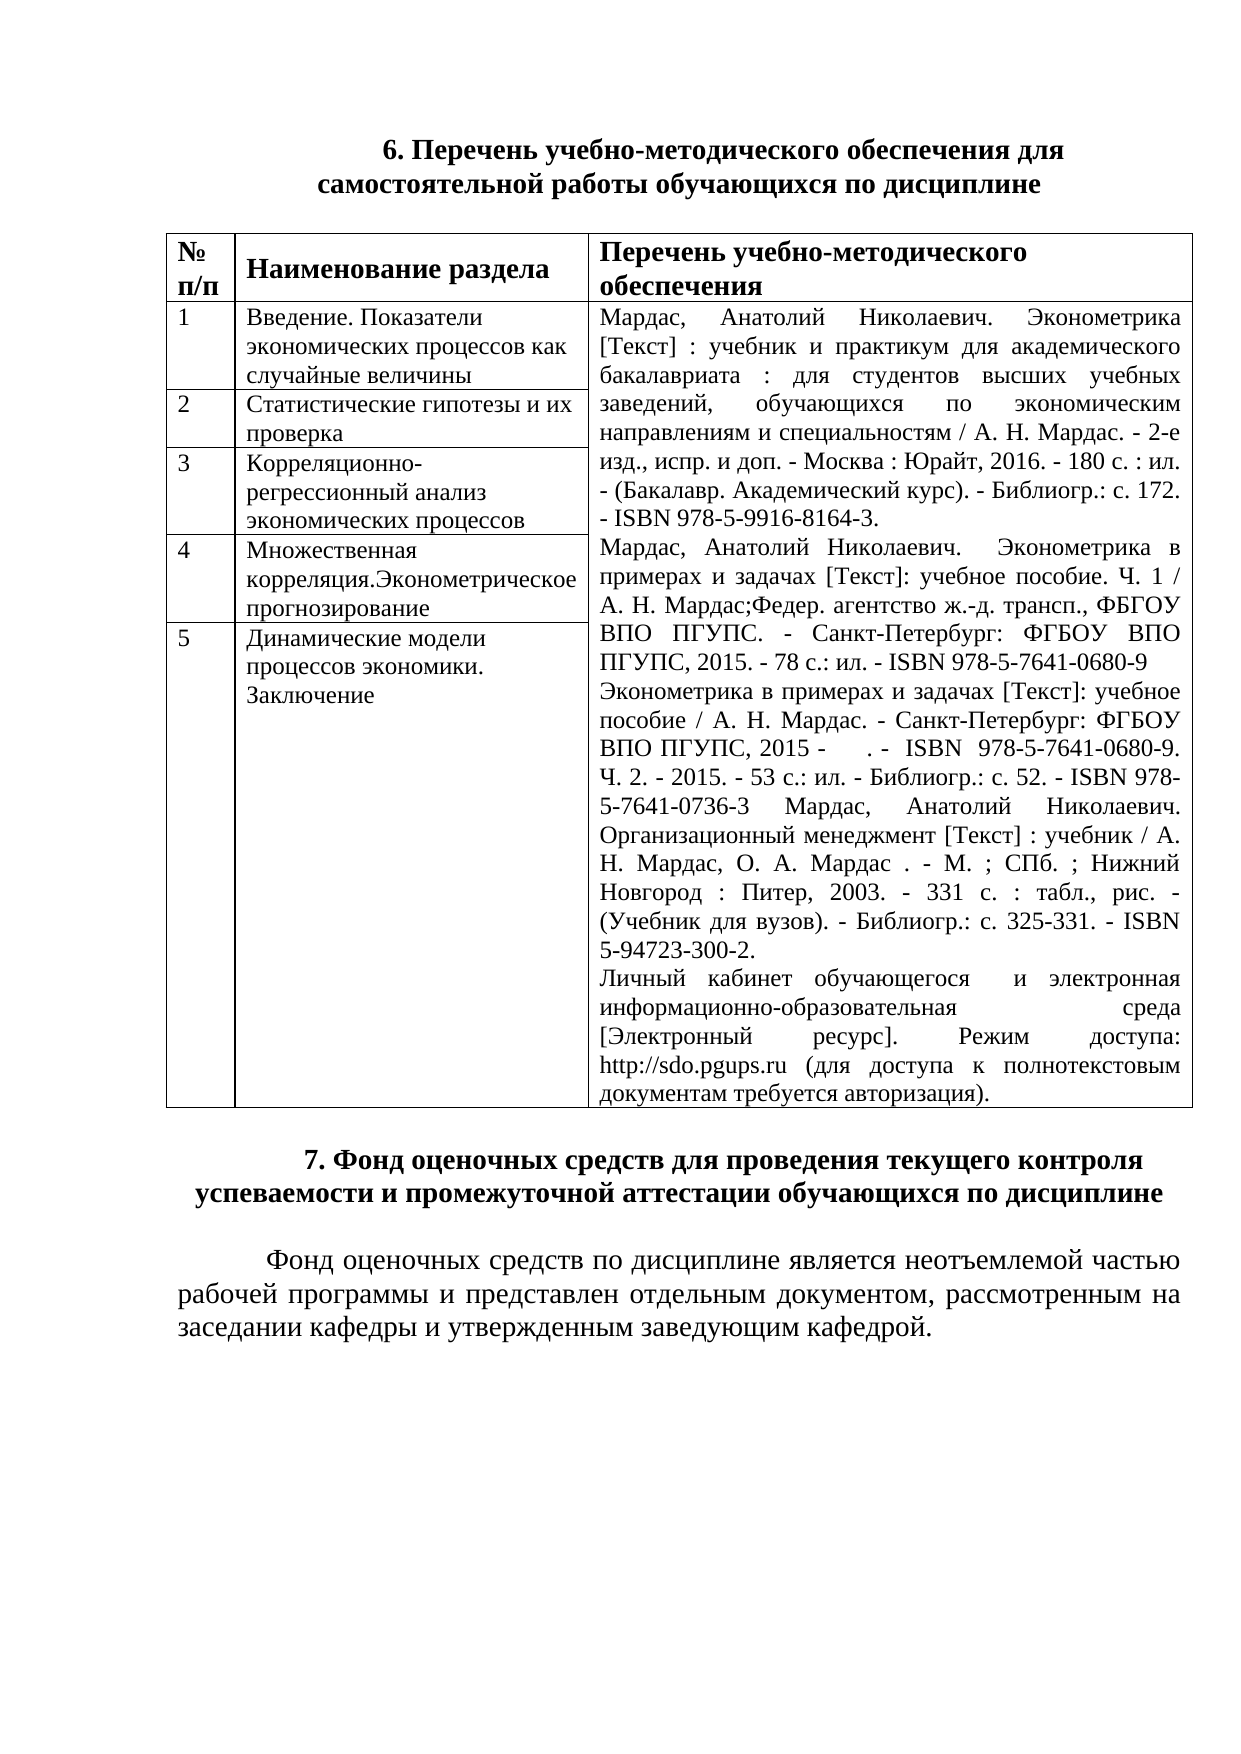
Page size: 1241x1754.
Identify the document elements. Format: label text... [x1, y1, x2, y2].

table_cell 3 [167, 448, 234, 534]
table_cell 4 [167, 535, 234, 622]
text 6. Перечень учебно-методического обеспечения для самостоятельной работы обучающихся по дисциплине [177, 132, 1181, 199]
table_cell 5 [167, 623, 234, 1107]
table_cell Динамические модели процессов экономики. Заключение [236, 623, 588, 1107]
table_header Наименование раздела [236, 234, 588, 301]
table_cell Мардас, Анатолий Николаевич. Эконометрика [Текст] : учебник и практикум для академического бакалавриата : для студентов высших учебных заведений, обучающихся по экономическим направлениям и специальностям / А. Н. Мардас. - 2-е изд., испр. и доп. - Москва : Юрайт, 2016. - 180 с. : ил. - (Бакалавр. Академический курс). - Библиогр.: с. 172. - ISBN 978-5-9916-8164-3. Мардас, Анатолий Николаевич. Эконометрика в примерах и задачах [Текст]: учебное пособие. Ч. 1 / А. Н. Мардас;Федер. агентство ж.-д. трансп., ФБГОУ ВПО ПГУПС. - Санкт-Петербург: ФГБОУ ВПО ПГУПС, 2015. - 78 с.: ил. - ISBN 978-5-7641-0680-9 Эконометрика в примерах и задачах [Текст]: учебное пособие / А. Н. Мардас. - Санкт-Петербург: ФГБОУ ВПО ПГУПС, 2015 - . - ISBN 978-5-7641-0680-9. Ч. 2. - 2015. - 53 с.: ил. - Библиогр.: с. 52. - ISBN 978-5-7641-0736-3 Мардас, Анатолий Николаевич. Организационный менеджмент [Текст] : учебник / А. Н. Мардас, О. А. Мардас . - М. ; СПб. ; Нижний Новгород : Питер, 2003. - 331 с. : табл., рис. - (Учебник для вузов). - Библиогр.: с. 325-331. - ISBN 5-94723-300-2. Личный кабинет обучающегося и электронная информационно-образовательная среда [Электронный ресурс]. Режим доступа: http://sdo.pgups.ru (для доступа к полнотекстовым документам требуется авторизация). [589, 302, 1192, 1107]
table_cell Введение. Показатели экономических процессов как случайные величины [236, 302, 588, 388]
table_cell 1 [167, 302, 234, 388]
table_header № п/п [167, 234, 234, 301]
table_cell Множественная корреляция.Эконометрическое прогнозирование [236, 535, 588, 622]
table_cell Корреляционно-регрессионный анализ экономических процессов [236, 448, 588, 534]
text Фонд оценочных средств по дисциплине является неотъемлемой частью рабочей программы и представлен отдельным документом, рассмотренным на заседании кафедры и утвержденным заведующим кафедрой. [177, 1242, 1181, 1343]
table_cell Статистические гипотезы и их проверка [236, 390, 588, 447]
table_cell 2 [167, 390, 234, 447]
table_header Перечень учебно-методического обеспечения [589, 234, 1192, 301]
text 7. Фонд оценочных средств для проведения текущего контроля успеваемости и промежуточной аттестации обучающихся по дисциплине [177, 1142, 1181, 1209]
